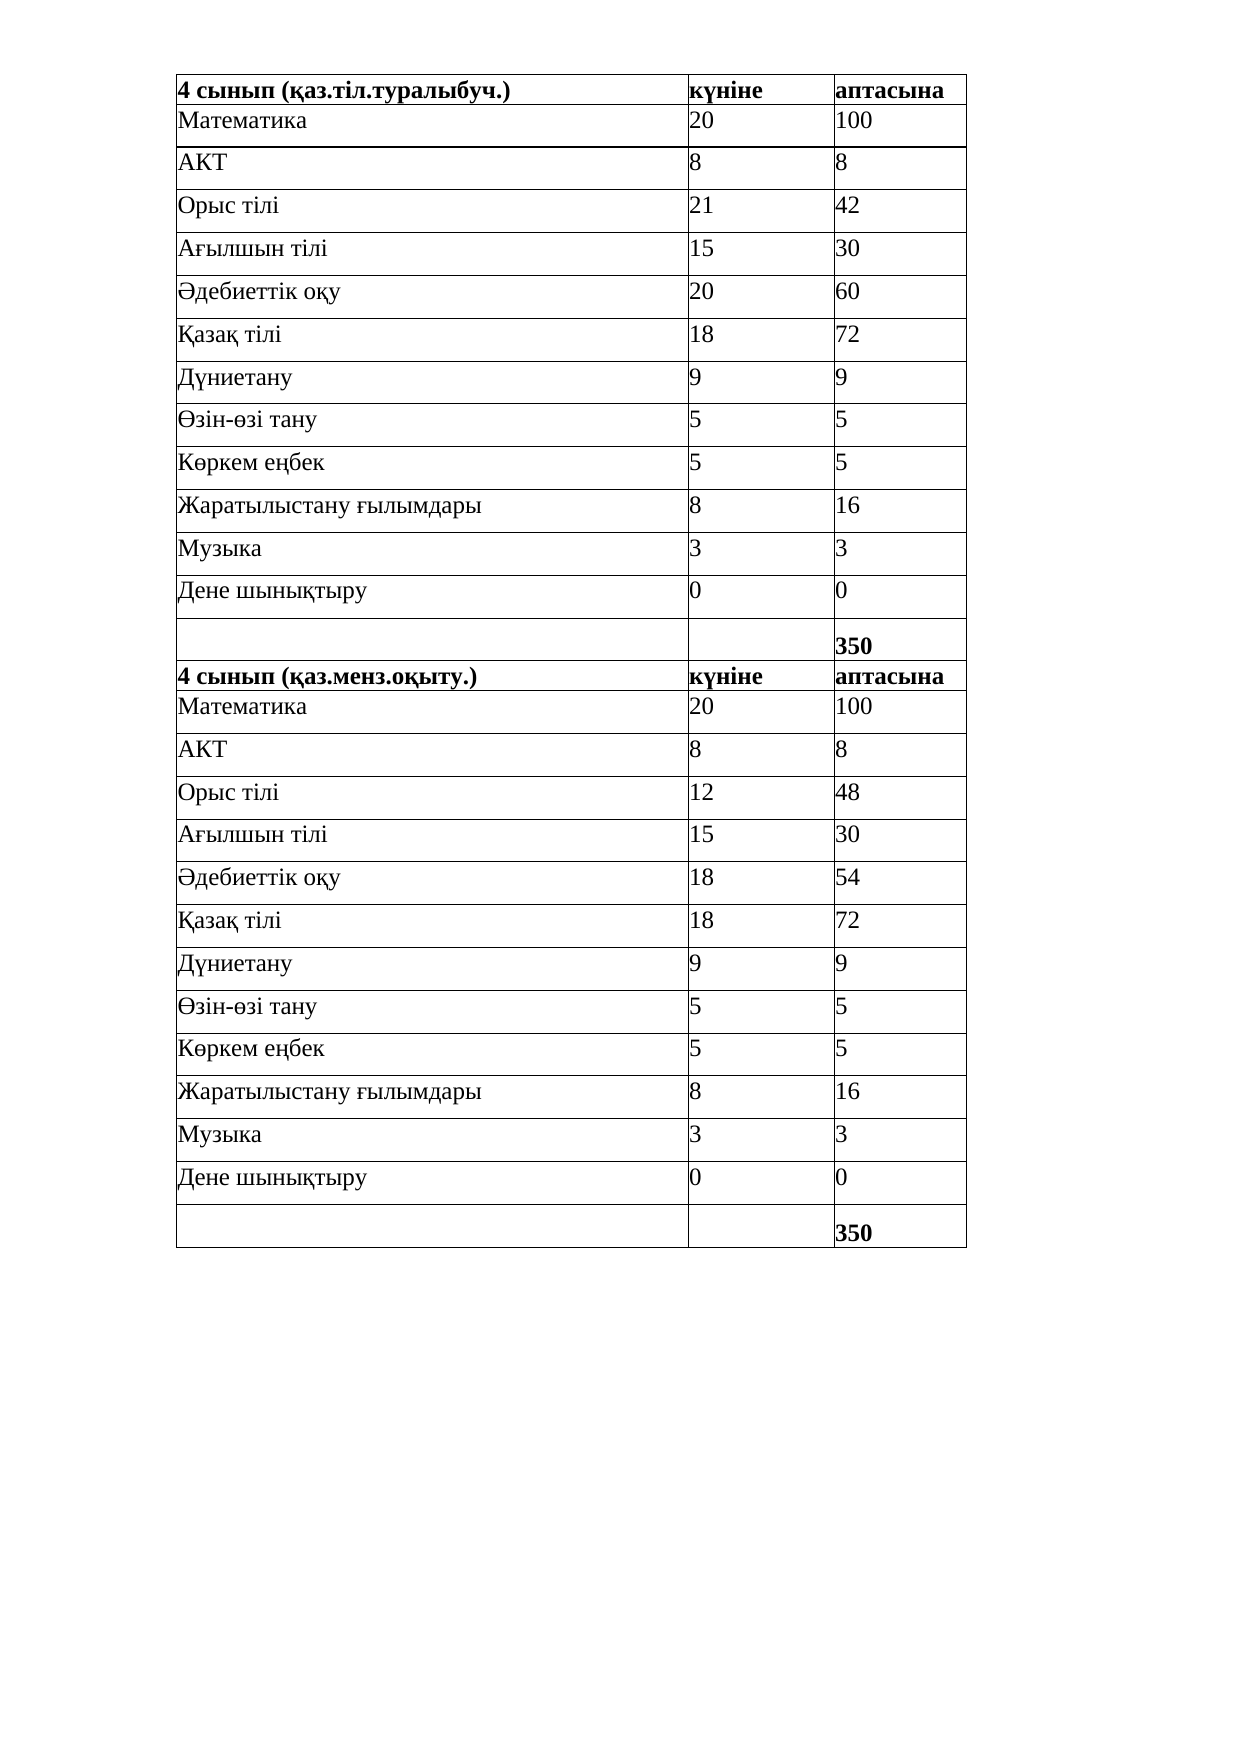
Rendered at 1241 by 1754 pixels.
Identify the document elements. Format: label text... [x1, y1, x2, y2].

table_cell 9 [689, 948, 834, 990]
table_cell 8 [689, 1076, 834, 1118]
table_cell Қазақ тілі [177, 905, 688, 947]
table_cell 8 [689, 490, 834, 532]
table_cell 5 [689, 1034, 834, 1075]
table_cell 20 [689, 105, 834, 146]
table_cell Әдебиеттік оқу [177, 276, 688, 318]
table_cell Музыка [177, 1119, 688, 1161]
table_cell 20 [689, 691, 834, 733]
table_cell 42 [835, 190, 966, 232]
table_cell 18 [689, 862, 834, 904]
table_cell [177, 1205, 688, 1247]
table_cell 20 [689, 276, 834, 318]
table_cell 3 [689, 533, 834, 574]
table_cell 100 [835, 105, 966, 146]
table_cell 72 [835, 905, 966, 947]
table_cell Әдебиеттік оқу [177, 862, 688, 904]
table_cell Дүниетану [177, 362, 688, 403]
table_cell Дүниетану [177, 948, 688, 990]
table_cell 54 [835, 862, 966, 904]
table_cell 72 [835, 319, 966, 361]
table_cell 21 [689, 190, 834, 232]
table_cell 350 [835, 1205, 966, 1247]
table_cell 8 [835, 148, 966, 189]
table_cell Музыка [177, 533, 688, 574]
table_cell 4 сынып (қаз.менз.оқыту.) [177, 661, 688, 690]
table_header аптасына [835, 75, 966, 104]
table_cell Математика [177, 691, 688, 733]
table_cell [689, 619, 834, 660]
table_cell 0 [689, 576, 834, 617]
table_cell Жаратылыстану ғылымдары [177, 490, 688, 532]
table_cell 5 [689, 447, 834, 489]
table_cell 0 [689, 1162, 834, 1204]
table_cell 100 [835, 691, 966, 733]
table_cell 18 [689, 905, 834, 947]
table_cell 18 [689, 319, 834, 361]
table_cell 15 [689, 820, 834, 861]
table_cell АКТ [177, 734, 688, 776]
table_cell 5 [689, 991, 834, 1032]
table_cell Жаратылыстану ғылымдары [177, 1076, 688, 1118]
table_cell 30 [835, 820, 966, 861]
table_cell 5 [689, 404, 834, 446]
table_cell аптасына [835, 661, 966, 690]
table_cell 8 [689, 734, 834, 776]
table_cell 0 [835, 576, 966, 617]
table_cell Қазақ тілі [177, 319, 688, 361]
table_cell Өзін-өзі тану [177, 404, 688, 446]
table_header 4 сынып (қаз.тіл.туралыбуч.) [177, 75, 688, 104]
table_cell АКТ [177, 148, 688, 189]
table_cell Дене шынықтыру [177, 576, 688, 617]
table_cell 48 [835, 777, 966, 818]
table_cell 60 [835, 276, 966, 318]
table_cell 0 [835, 1162, 966, 1204]
table_cell 3 [835, 533, 966, 574]
table_cell 8 [835, 734, 966, 776]
table_cell Ағылшын тілі [177, 820, 688, 861]
table_cell [177, 619, 688, 660]
table_cell 5 [835, 1034, 966, 1075]
table_cell 12 [689, 777, 834, 818]
table_cell 5 [835, 447, 966, 489]
table_cell 15 [689, 233, 834, 275]
table_cell [689, 1205, 834, 1247]
table_cell Ағылшын тілі [177, 233, 688, 275]
table_cell Көркем еңбек [177, 1034, 688, 1075]
table_cell 3 [835, 1119, 966, 1161]
table_cell 16 [835, 490, 966, 532]
table_cell 8 [689, 148, 834, 189]
table_cell Дене шынықтыру [177, 1162, 688, 1204]
table_cell Өзін-өзі тану [177, 991, 688, 1032]
table_cell 9 [835, 948, 966, 990]
table_cell 350 [835, 619, 966, 660]
table_cell Математика [177, 105, 688, 146]
table_cell 5 [835, 404, 966, 446]
table_cell Орыс тілі [177, 190, 688, 232]
table_cell күніне [689, 661, 834, 690]
table_cell 3 [689, 1119, 834, 1161]
table_cell Орыс тілі [177, 777, 688, 818]
table_cell Көркем еңбек [177, 447, 688, 489]
table_cell 16 [835, 1076, 966, 1118]
table_cell 5 [835, 991, 966, 1032]
table_cell 9 [835, 362, 966, 403]
table_header күніне [689, 75, 834, 104]
table_cell 9 [689, 362, 834, 403]
table_cell 30 [835, 233, 966, 275]
